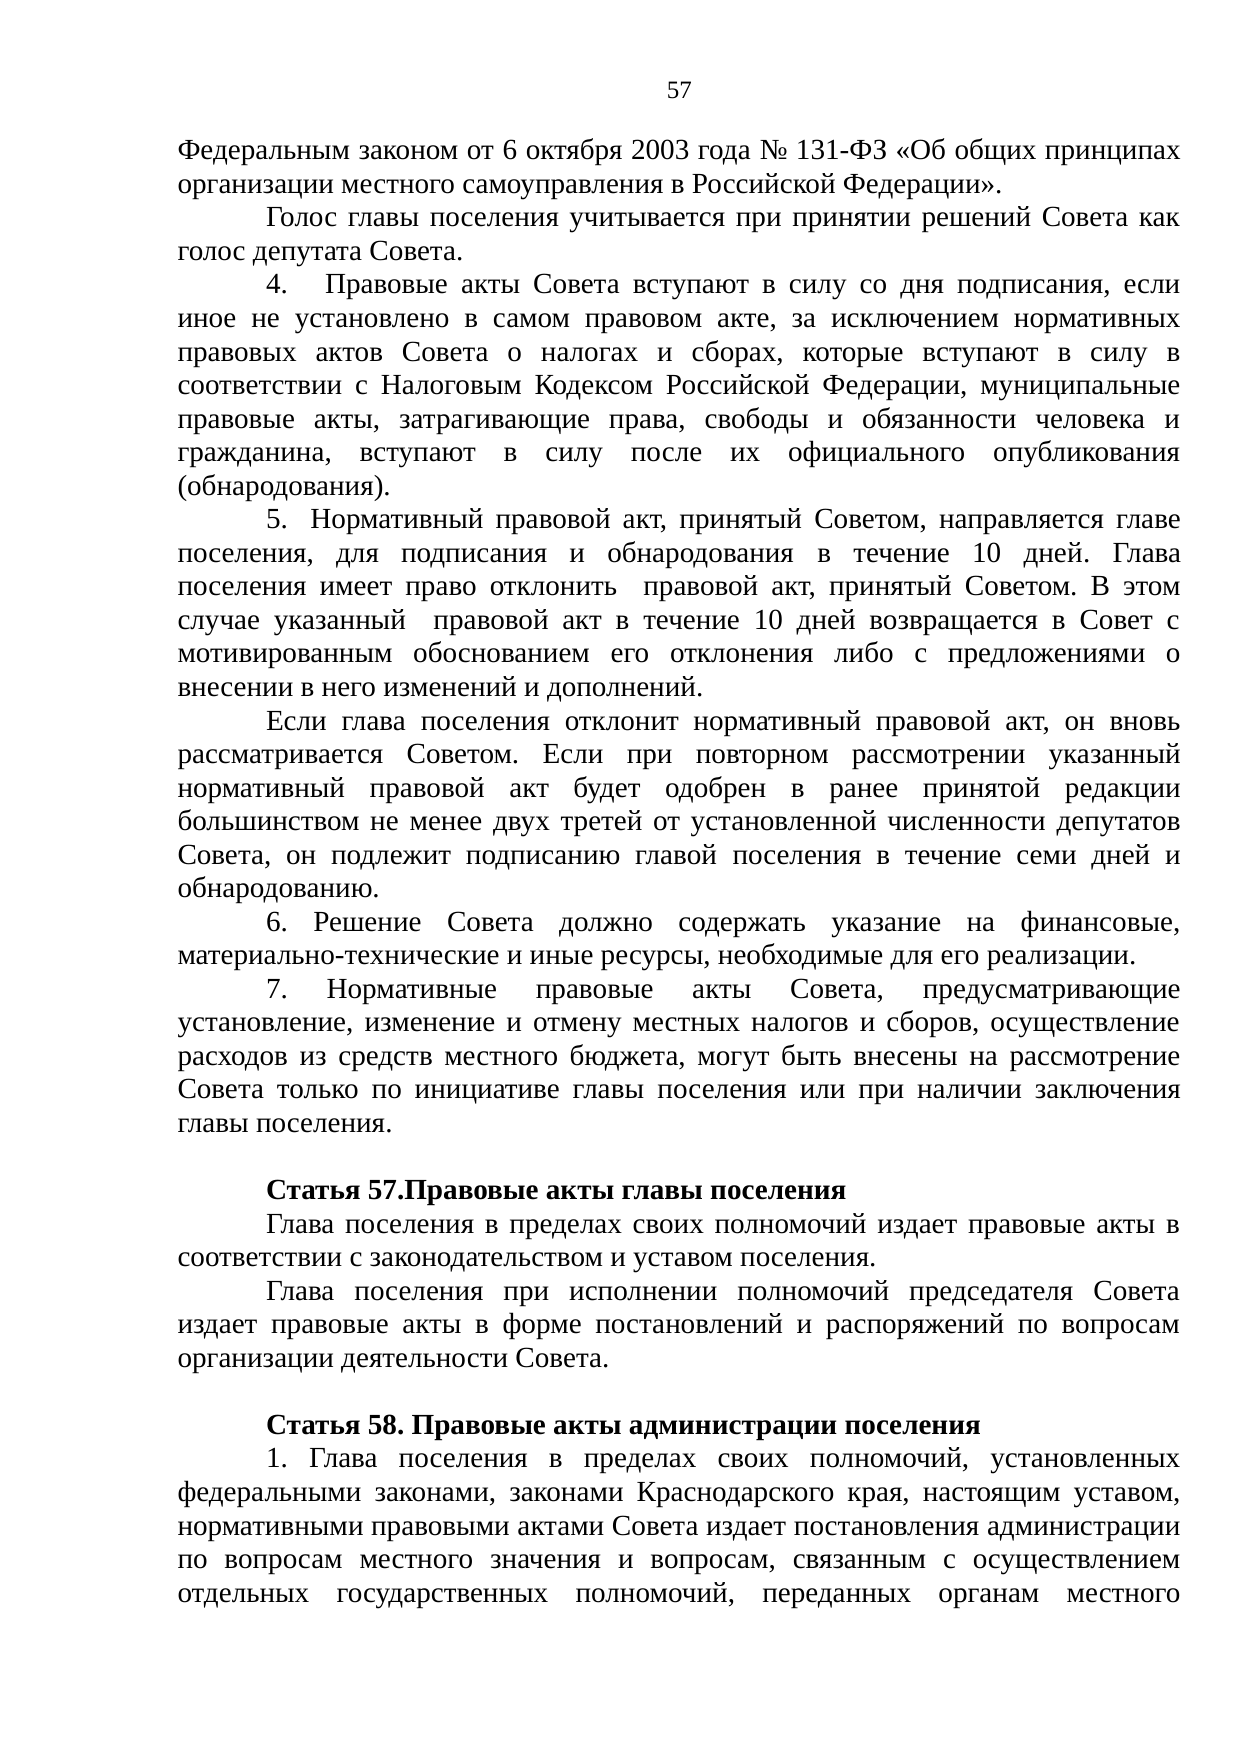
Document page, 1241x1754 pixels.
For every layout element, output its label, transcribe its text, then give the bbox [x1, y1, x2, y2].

text Статья 58. Правовые акты администрации поселения [177, 1407, 1181, 1441]
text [177, 132, 1181, 199]
text Глава поселения при исполнении полномочий председателя Совета издает правовые акты в форме постановлений и распоряжений по вопросам организации деятельности Совета. [177, 1273, 1181, 1373]
text Глава поселения в пределах своих полномочий издает правовые акты в соответствии с законодательством и уставом поселения. [177, 1206, 1181, 1273]
text 7. Нормативные правовые акты Совета, предусматривающие установление, изменение и отмену местных налогов и сборов, осуществление расходов из средств местного бюджета, могут быть внесены на рассмотрение Совета только по инициативе главы поселения или при наличии заключения главы поселения. [177, 971, 1181, 1139]
text Статья 57.Правовые акты главы поселения [177, 1172, 1181, 1206]
list Правовые акты Совета вступают в силу со дня подписания, если иное не установлено в самом правовом акте, за исключением нормативных правовых актов Совета о налогах и сборах, которые вступают в силу в соответствии с Налоговым Кодексом Российской Федерации, муниципальные правовые акты, затрагивающие права, свободы и обязанности человека и гражданина, вступают в силу после их официального опубликования (обнародования). [177, 267, 1181, 501]
text 6. Решение Совета должно содержать указание на финансовые, материально-технические и иные ресурсы, необходимые для его реализации. [177, 904, 1181, 971]
text Голос главы поселения учитывается при принятии решений Совета как голос депутата Совета. [177, 199, 1181, 267]
text 5. Нормативный правовой акт, принятый Советом, направляется главе поселения, для подписания и обнародования в течение 10 дней. Глава поселения имеет право отклонить правовой акт, принятый Советом. В этом случае указанный правовой акт в течение 10 дней возвращается в Совет с мотивированным обоснованием его отклонения либо с предложениями о внесении в него изменений и дополнений. [177, 501, 1181, 703]
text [177, 1441, 1181, 1608]
text Если глава поселения отклонит нормативный правовой акт, он вновь рассматривается Советом. Если при повторном рассмотрении указанный нормативный правовой акт будет одобрен в ранее принятой редакции большинством не менее двух третей от установленной численности депутатов Совета, он подлежит подписанию главой поселения в течение семи дней и обнародованию. [177, 703, 1181, 904]
